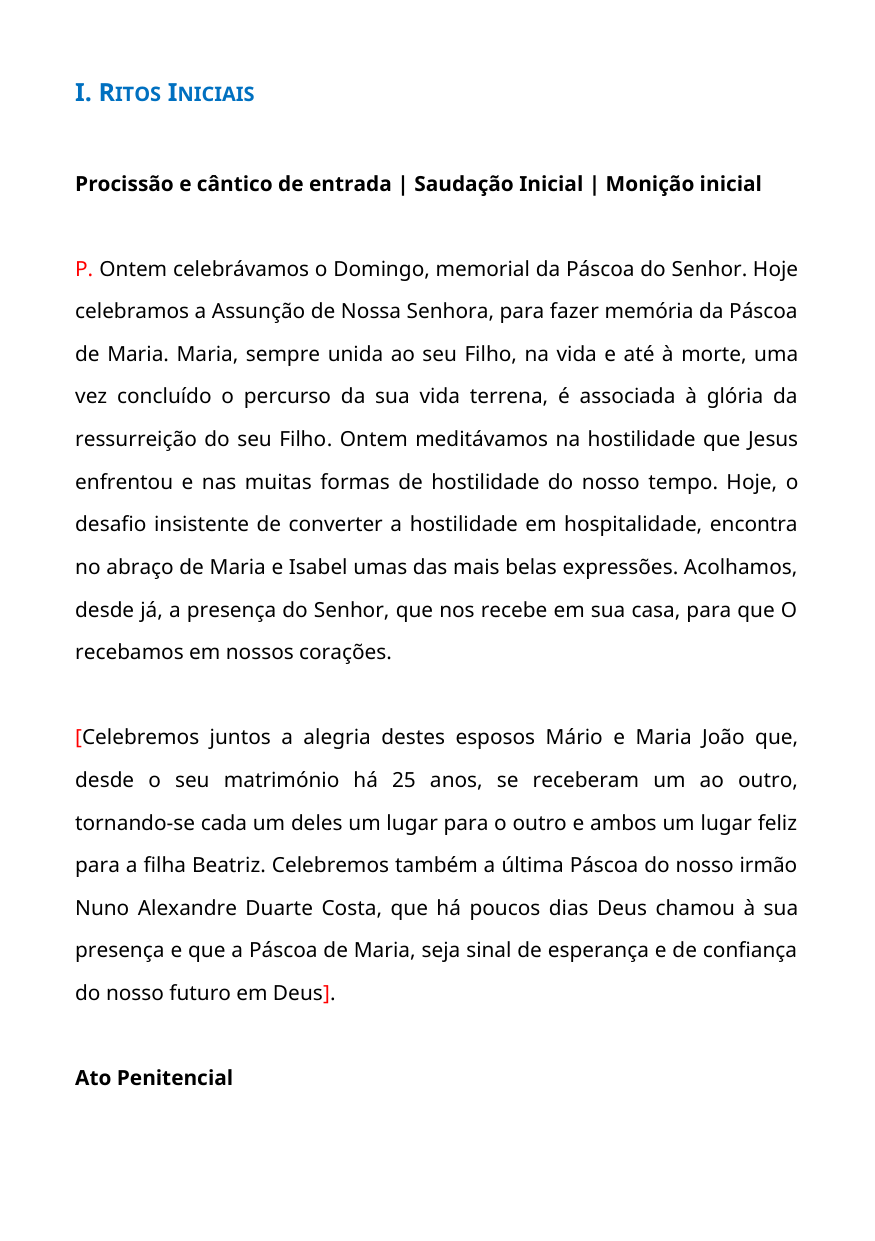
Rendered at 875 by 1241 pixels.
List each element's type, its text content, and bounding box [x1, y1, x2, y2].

text Procissão e cântico de entrada | Saudação Inicial | Monição inicial [75, 169, 799, 197]
text [Celebremos juntos a alegria destes esposos Mário e Maria João que, desde o seu matrimónio há 25 anos, se receberam um ao outro, tornando-se cada um deles um lugar para o outro e ambos um lugar feliz para a filha Beatriz. Celebremos também a última Páscoa do nosso irmão Nuno Alexandre Duarte Costa, que há poucos dias Deus chamou à sua presença e que a Páscoa de Maria, seja sinal de esperança e de confiança do nosso futuro em Deus]. [75, 722, 799, 1007]
text Ato Penitencial [75, 1063, 799, 1092]
text I. Ritos Iniciais [75, 75, 799, 109]
text P. Ontem celebrávamos o Domingo, memorial da Páscoa do Senhor. Hoje celebramos a Assunção de Nossa Senhora, para fazer memória da Páscoa de Maria. Maria, sempre unida ao seu Filho, na vida e até à morte, uma vez concluído o percurso da sua vida terrena, é associada à glória da ressurreição do seu Filho. Ontem meditávamos na hostilidade que Jesus enfrentou e nas muitas formas de hostilidade do nosso tempo. Hoje, o desafio insistente de converter a hostilidade em hospitalidade, encontra no abraço de Maria e Isabel umas das mais belas expressões. Acolhamos, desde já, a presença do Senhor, que nos recebe em sua casa, para que O recebamos em nossos corações. [75, 254, 799, 666]
